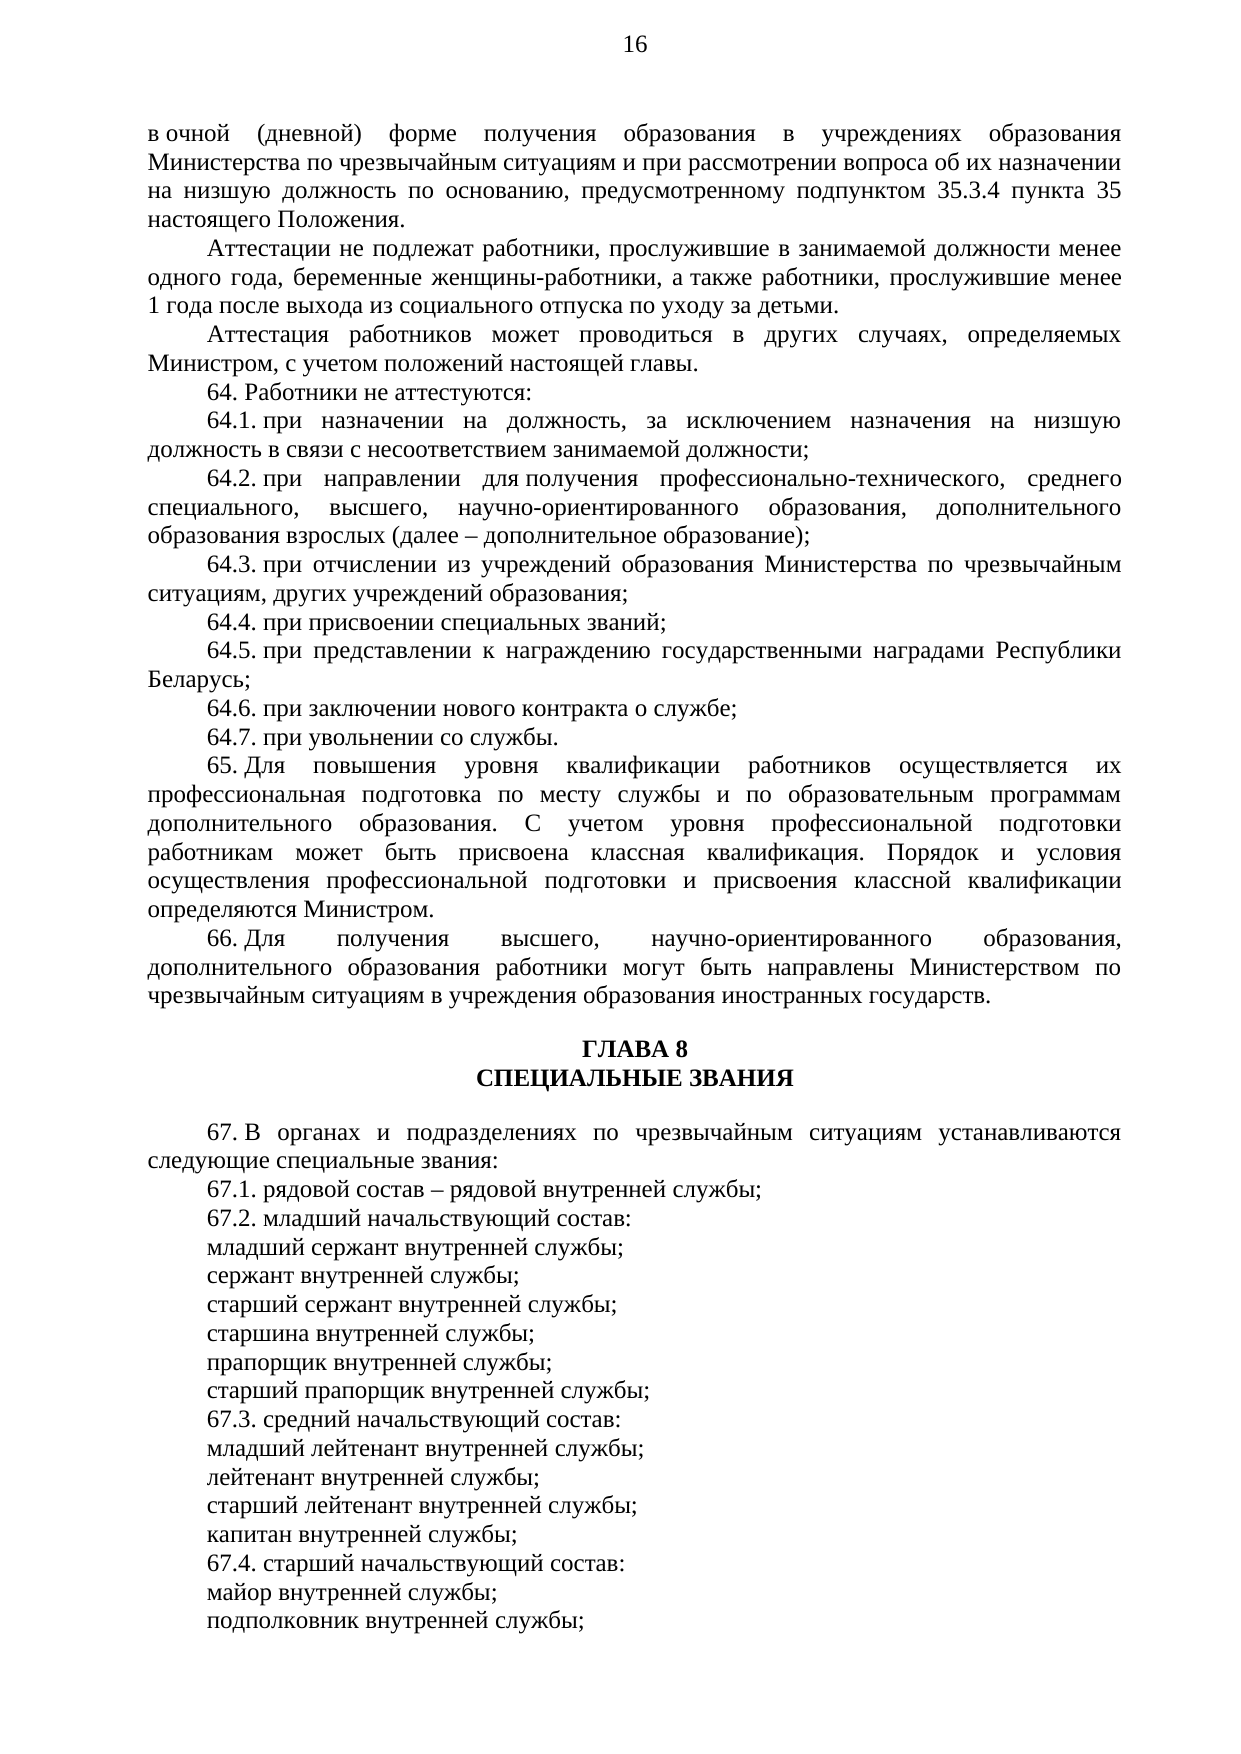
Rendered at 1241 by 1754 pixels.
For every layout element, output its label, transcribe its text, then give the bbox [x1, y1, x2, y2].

text 64.3. при отчислении из учреждений образования Министерства по чрезвычайным ситуациям, других учреждений образования; [147, 549, 1122, 607]
text старший сержант внутренней службы; [147, 1289, 1122, 1318]
text 64.1. при назначении на должность, за исключением назначения на низшую должность в связи с несоответствием занимаемой должности; [147, 406, 1122, 463]
text лейтенант внутренней службы; [147, 1462, 1122, 1491]
text сержант внутренней службы; [147, 1261, 1122, 1289]
text ГЛАВА 8 СПЕЦИАЛЬНЫЕ ЗВАНИЯ [147, 1034, 1122, 1092]
text подполковник внутренней службы; [147, 1606, 1122, 1634]
text 67. В органах и подразделениях по чрезвычайным ситуациям устанавливаются следующие специальные звания: [147, 1117, 1122, 1174]
text старший лейтенант внутренней службы; [147, 1491, 1122, 1519]
text Аттестации не подлежат работники, прослужившие в занимаемой должности менее одного года, беременные женщины-работники, а также работники, прослужившие менее 1 года после выхода из социального отпуска по уходу за детьми. [147, 233, 1122, 319]
text Аттестация работников может проводиться в других случаях, определяемых Министром, с учетом положений настоящей главы. [147, 319, 1122, 377]
text 64.4. при присвоении специальных званий; [147, 607, 1122, 636]
text 67.1. рядовой состав – рядовой внутренней службы; [147, 1174, 1122, 1203]
text 67.3. средний начальствующий состав: [147, 1404, 1122, 1433]
text младший сержант внутренней службы; [147, 1232, 1122, 1261]
text младший лейтенант внутренней службы; [147, 1433, 1122, 1462]
text прапорщик внутренней службы; [147, 1347, 1122, 1376]
text старшина внутренней службы; [147, 1318, 1122, 1347]
text 64.7. при увольнении со службы. [147, 722, 1122, 751]
text 64.6. при заключении нового контракта о службе; [147, 693, 1122, 722]
text 65. Для повышения уровня квалификации работников осуществляется их профессиональная подготовка по месту службы и по образовательным программам дополнительного образования. С учетом уровня профессиональной подготовки работникам может быть присвоена классная квалификация. Порядок и условия осуществления профессиональной подготовки и присвоения классной квалификации определяются Министром. [147, 751, 1122, 923]
text старший прапорщик внутренней службы; [147, 1376, 1122, 1404]
text 64.5. при представлении к награждению государственными наградами Республики Беларусь; [147, 636, 1122, 693]
text капитан внутренней службы; [147, 1519, 1122, 1548]
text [147, 118, 1122, 233]
text 66. Для получения высшего, научно-ориентированного образования, дополнительного образования работники могут быть направлены Министерством по чрезвычайным ситуациям в учреждения образования иностранных государств. [147, 923, 1122, 1009]
text майор внутренней службы; [147, 1577, 1122, 1606]
text 67.2. младший начальствующий состав: [147, 1203, 1122, 1232]
text 67.4. старший начальствующий состав: [147, 1548, 1122, 1577]
text 64. Работники не аттестуются: [147, 377, 1122, 406]
text 64.2. при направлении для получения профессионально-технического, среднего специального, высшего, научно-ориентированного образования, дополнительного образования взрослых (далее – дополнительное образование); [147, 463, 1122, 549]
